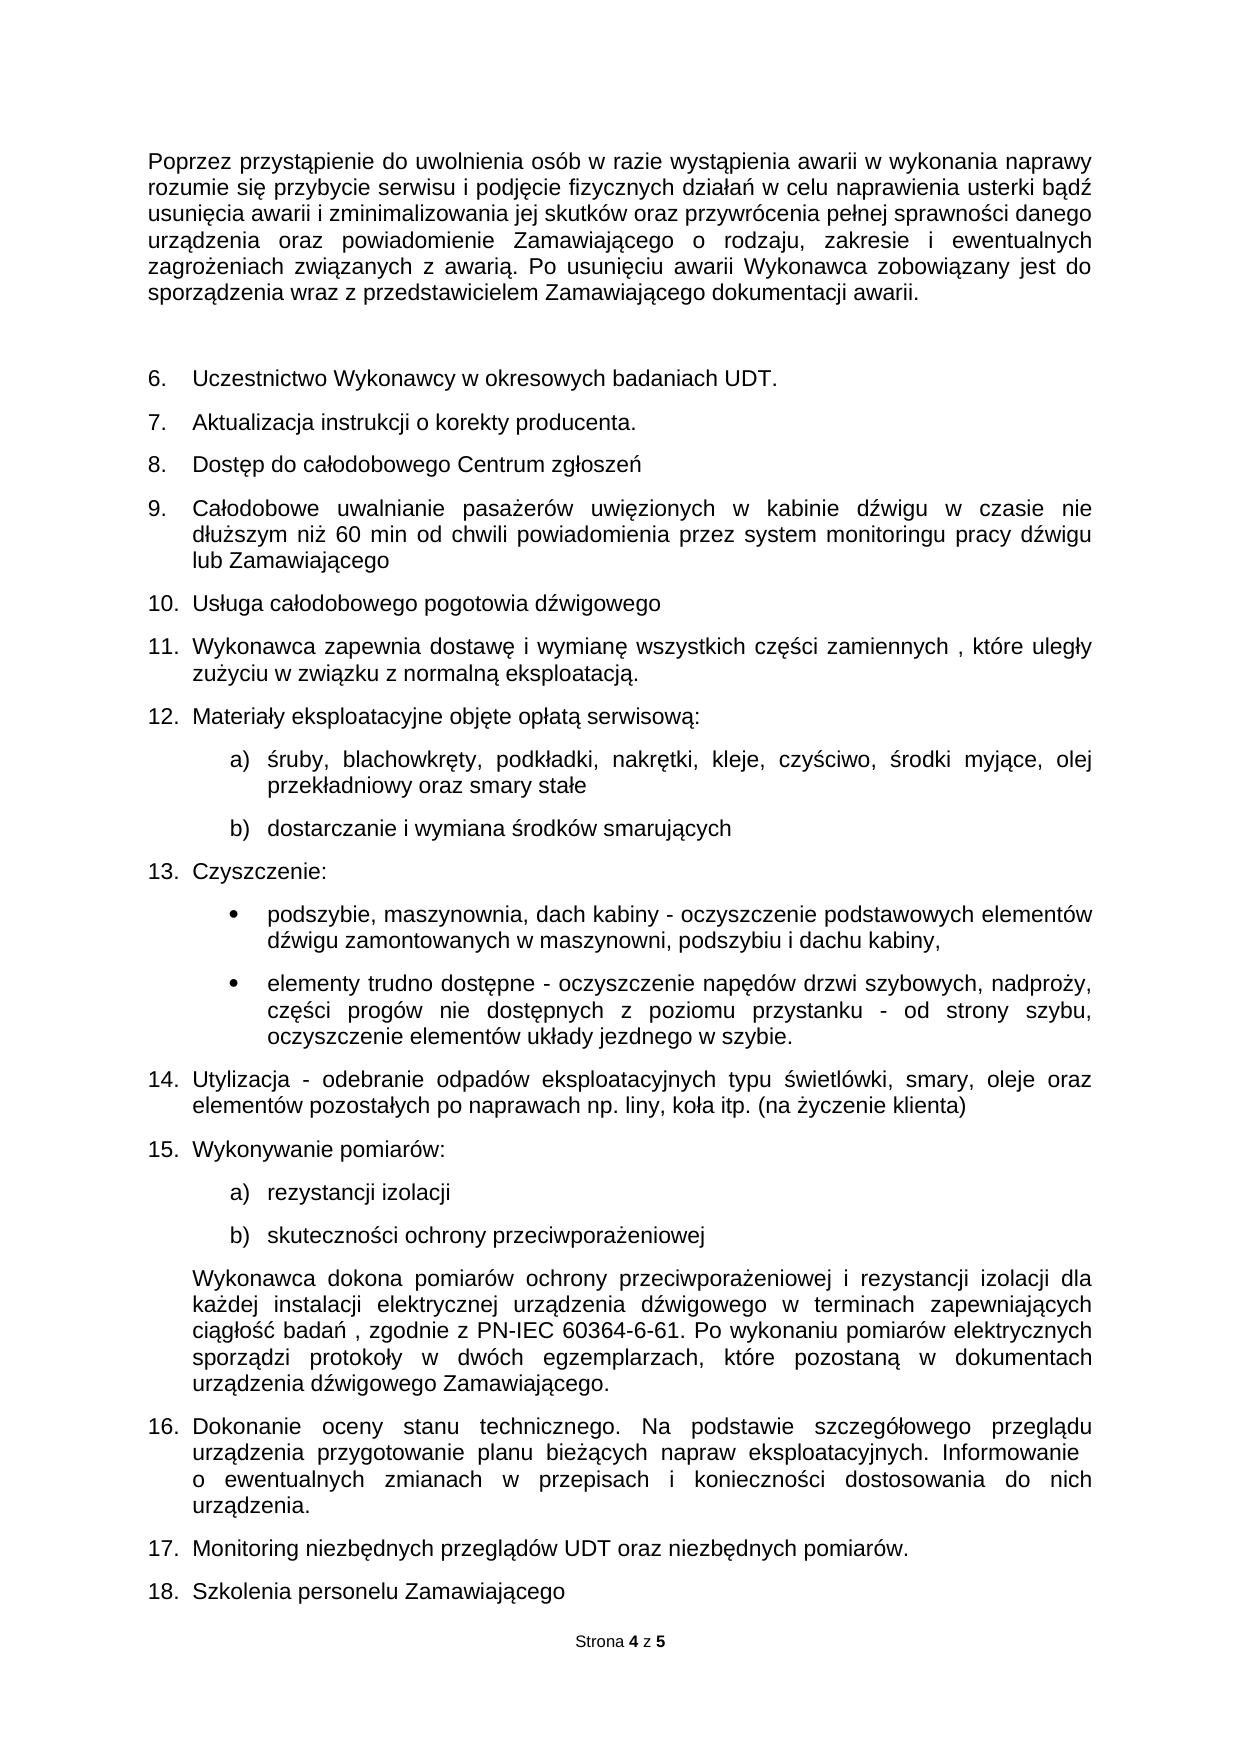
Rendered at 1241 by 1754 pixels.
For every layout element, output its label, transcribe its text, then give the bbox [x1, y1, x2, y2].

list Dokonanie oceny stanu technicznego. Na podstawie szczegółowego przeglądu urządzenia przygotowanie planu bieżących napraw eksploatacyjnych. Informowanie o ewentualnych zmianach w przepisach i konieczności dostosowania do nich urządzenia. [148, 1413, 1093, 1518]
list Utylizacja - odebranie odpadów eksploatacyjnych typu świetlówki, smary, oleje oraz elementów pozostałych po naprawach np. liny, koła itp. (na życzenie klienta) [148, 1066, 1093, 1119]
list Szkolenia personelu Zamawiającego [148, 1578, 980, 1604]
list Monitoring niezbędnych przeglądów UDT oraz niezbędnych pomiarów. [148, 1535, 980, 1561]
list Usługa całodobowego pogotowia dźwigowego [148, 590, 1093, 617]
list śruby, blachowkręty, podkładki, nakrętki, kleje, czyściwo, środki myjące, olej przekładniowy oraz smary stałe [229, 746, 1093, 798]
list podszybie, maszynownia, dach kabiny - oczyszczenie podstawowych elementów dźwigu zamontowanych w maszynowni, podszybiu i dachu kabiny, [229, 901, 1093, 954]
text Wykonawca dokona pomiarów ochrony przeciwporażeniowej i rezystancji izolacji dla każdej instalacji elektrycznej urządzenia dźwigowego w terminach zapewniających ciągłość badań , zgodnie z PN-IEC 60364-6-61. Po wykonaniu pomiarów elektrycznych sporządzi protokoły w dwóch egzemplarzach, które pozostaną w dokumentach urządzenia dźwigowego Zamawiającego. [192, 1264, 1093, 1396]
list Całodobowe uwalnianie pasażerów uwięzionych w kabinie dźwigu w czasie nie dłuższym niż 60 min od chwili powiadomienia przez system monitoringu pracy dźwigu lub Zamawiającego [148, 494, 1093, 573]
list skuteczności ochrony przeciwporażeniowej [229, 1222, 1093, 1248]
list elementy trudno dostępne - oczyszczenie napędów drzwi szybowych, nadproży, części progów nie dostępnych z poziomu przystanku - od strony szybu, oczyszczenie elementów układy jezdnego w szybie. [229, 970, 1093, 1049]
list Aktualizacja instrukcji o korekty producenta. [148, 408, 1093, 435]
list Uczestnictwo Wykonawcy w okresowych badaniach UDT. [148, 365, 1093, 392]
list dostarczanie i wymiana środków smarujących [229, 815, 1093, 841]
list Dostęp do całodobowego Centrum zgłoszeń [148, 451, 1093, 478]
list Wykonawca zapewnia dostawę i wymianę wszystkich części zamiennych , które uległy zużyciu w związku z normalną eksploatacją. [148, 633, 1093, 686]
text Poprzez przystąpienie do uwolnienia osób w razie wystąpienia awarii w wykonania naprawy rozumie się przybycie serwisu i podjęcie fizycznych działań w celu naprawienia usterki bądź usunięcia awarii i zminimalizowania jej skutków oraz przywrócenia pełnej sprawności danego urządzenia oraz powiadomienie Zamawiającego o rodzaju, zakresie i ewentualnych zagrożeniach związanych z awarią. Po usunięciu awarii Wykonawca zobowiązany jest do sporządzenia wraz z przedstawicielem Zamawiającego dokumentacji awarii. [148, 148, 1093, 306]
list Wykonywanie pomiarów: [148, 1136, 980, 1162]
list rezystancji izolacji [229, 1178, 1093, 1205]
list Czyszczenie: [148, 858, 980, 884]
list Materiały eksploatacyjne objęte opłatą serwisową: [148, 703, 1093, 729]
